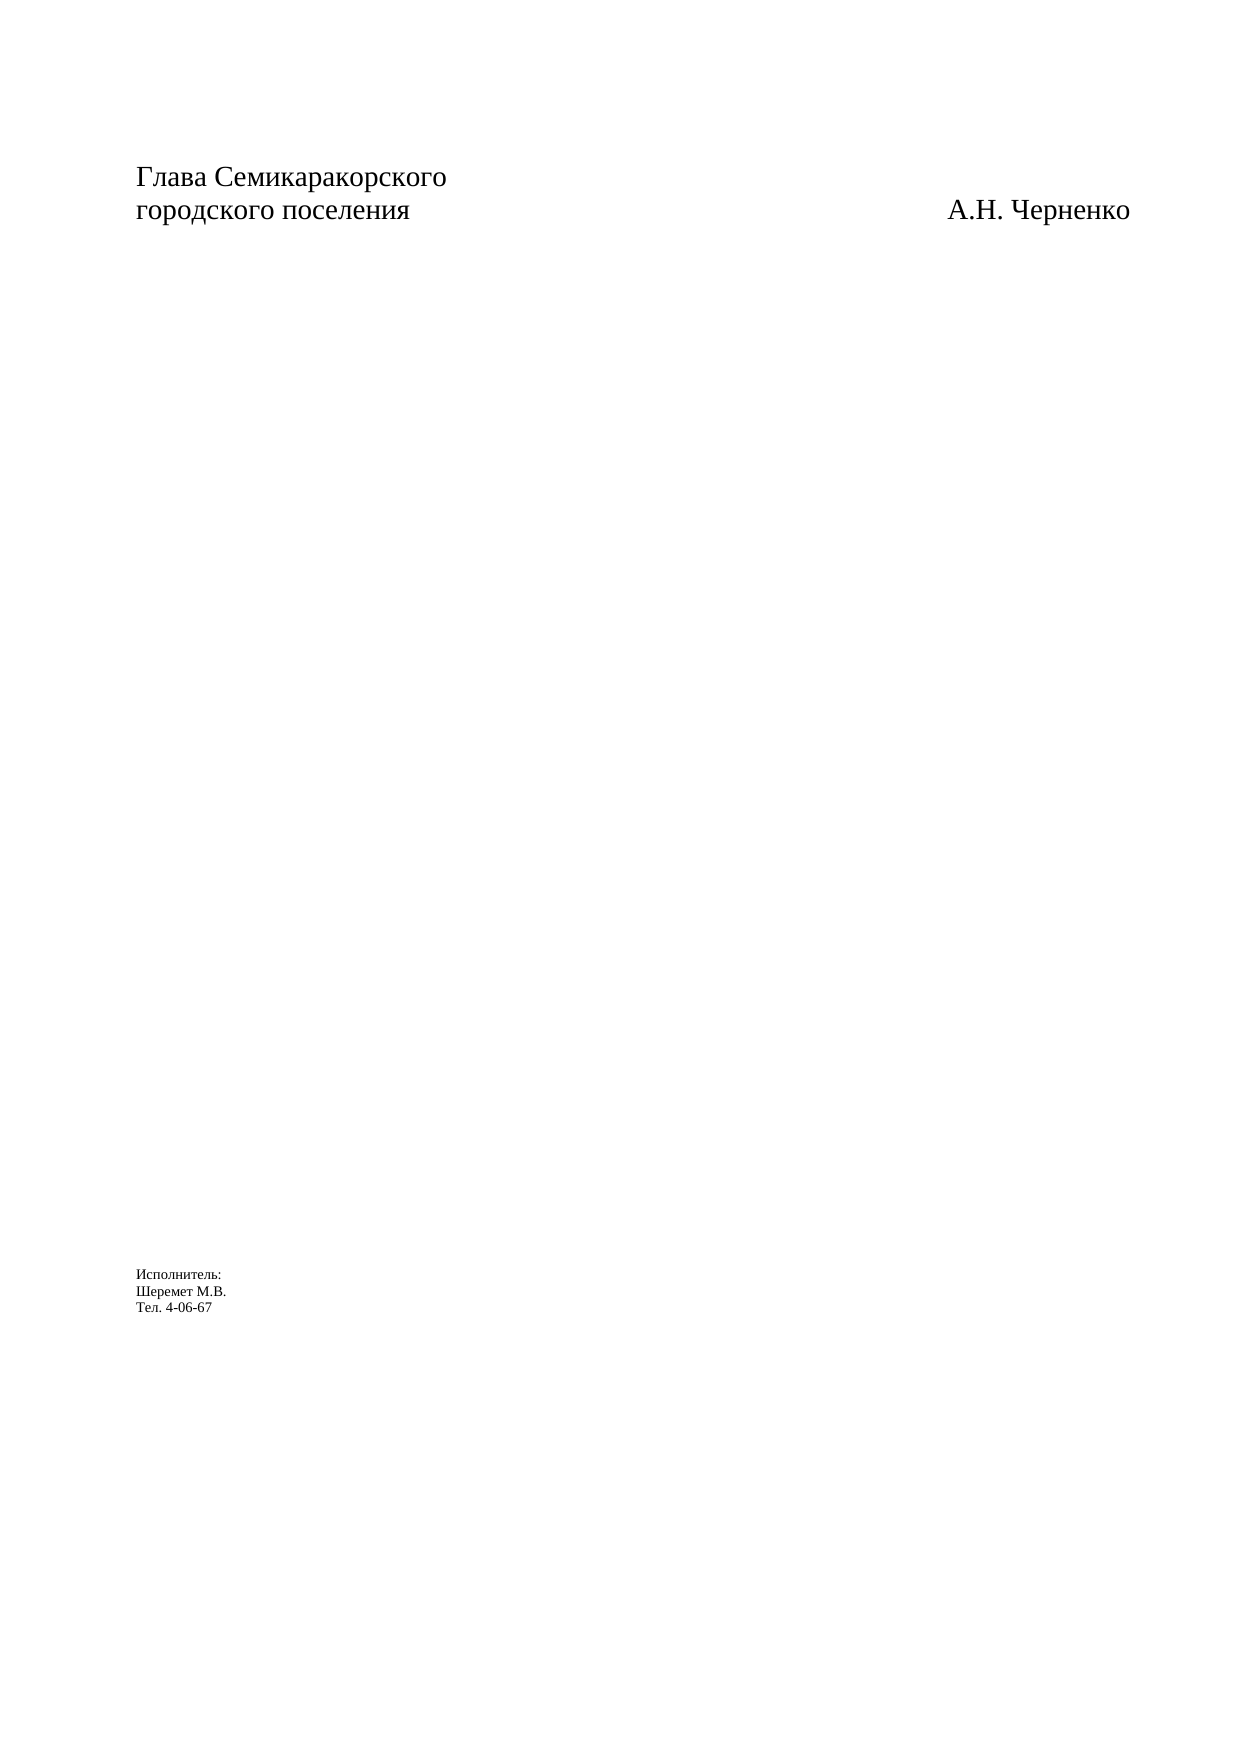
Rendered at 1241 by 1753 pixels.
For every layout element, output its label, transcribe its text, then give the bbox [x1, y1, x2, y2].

text Глава Семикаракорского [136, 159, 1167, 192]
text Шеремет М.В. [136, 1282, 1167, 1299]
text Исполнитель: [136, 1266, 1167, 1282]
text городского поселения А.Н. Черненко [136, 192, 1167, 226]
text Тел. 4-06-67 [136, 1299, 1167, 1316]
